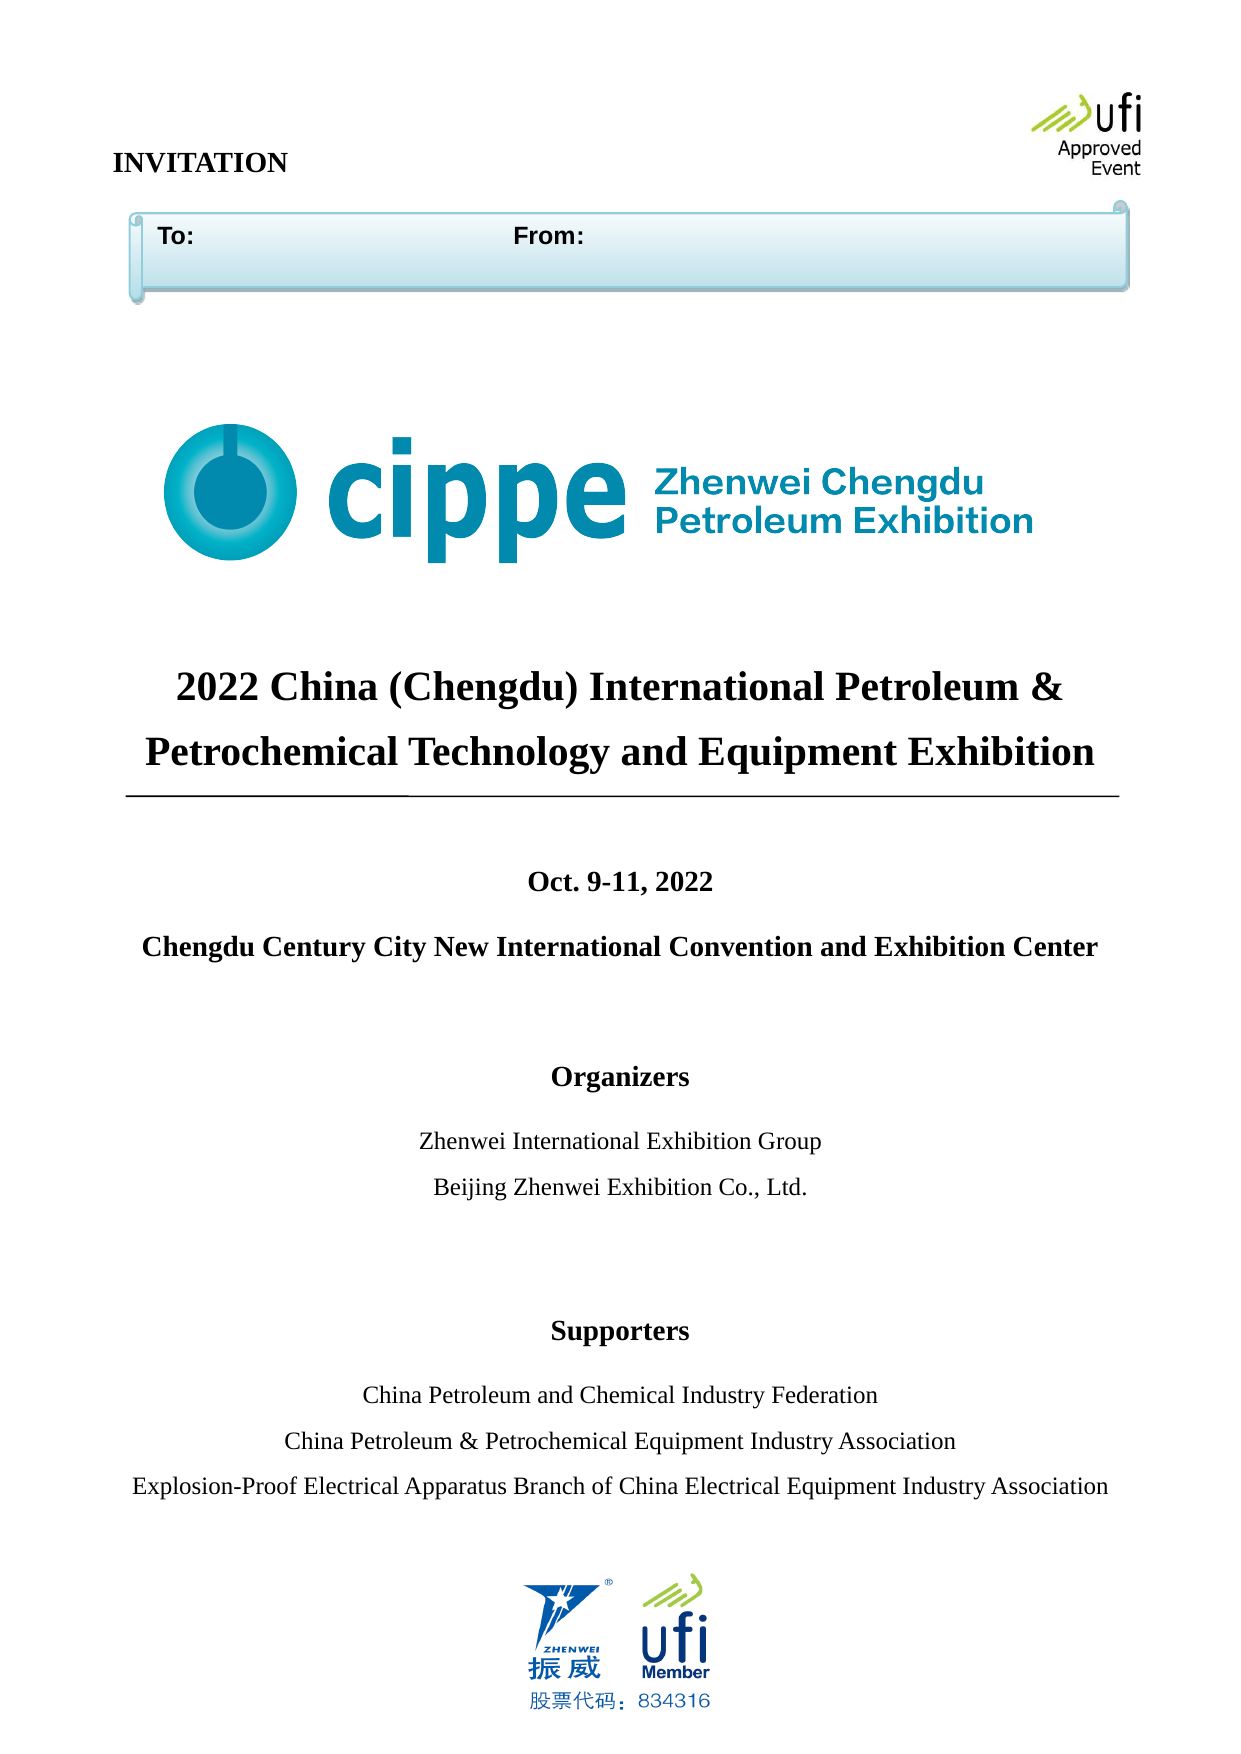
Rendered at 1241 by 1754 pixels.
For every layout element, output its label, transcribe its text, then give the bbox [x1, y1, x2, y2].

text Supporters [112, 1297, 1128, 1362]
picture [1028, 81, 1141, 186]
text Chengdu Century City New International Convention and Exhibition Center [112, 913, 1128, 978]
text Zhenwei International Exhibition Group [112, 1124, 1128, 1157]
text INVITATION [112, 129, 1128, 194]
text Explosion-Proof Electrical Apparatus Branch of China Electrical Equipment Industry Association [112, 1469, 1128, 1502]
text China Petroleum & Petrochemical Equipment Industry Association [112, 1424, 1128, 1456]
text Organizers [112, 1043, 1128, 1108]
picture [113, 380, 1127, 602]
text China Petroleum and Chemical Industry Federation [112, 1378, 1128, 1411]
picture [520, 1572, 718, 1711]
text Beijing Zhenwei Exhibition Co., Ltd. [112, 1170, 1128, 1202]
text Oct. 9-11, 2022 [112, 848, 1128, 913]
text 2022 China (Chengdu) International Petroleum & Petrochemical Technology and Equipment Exhibition [112, 653, 1128, 783]
